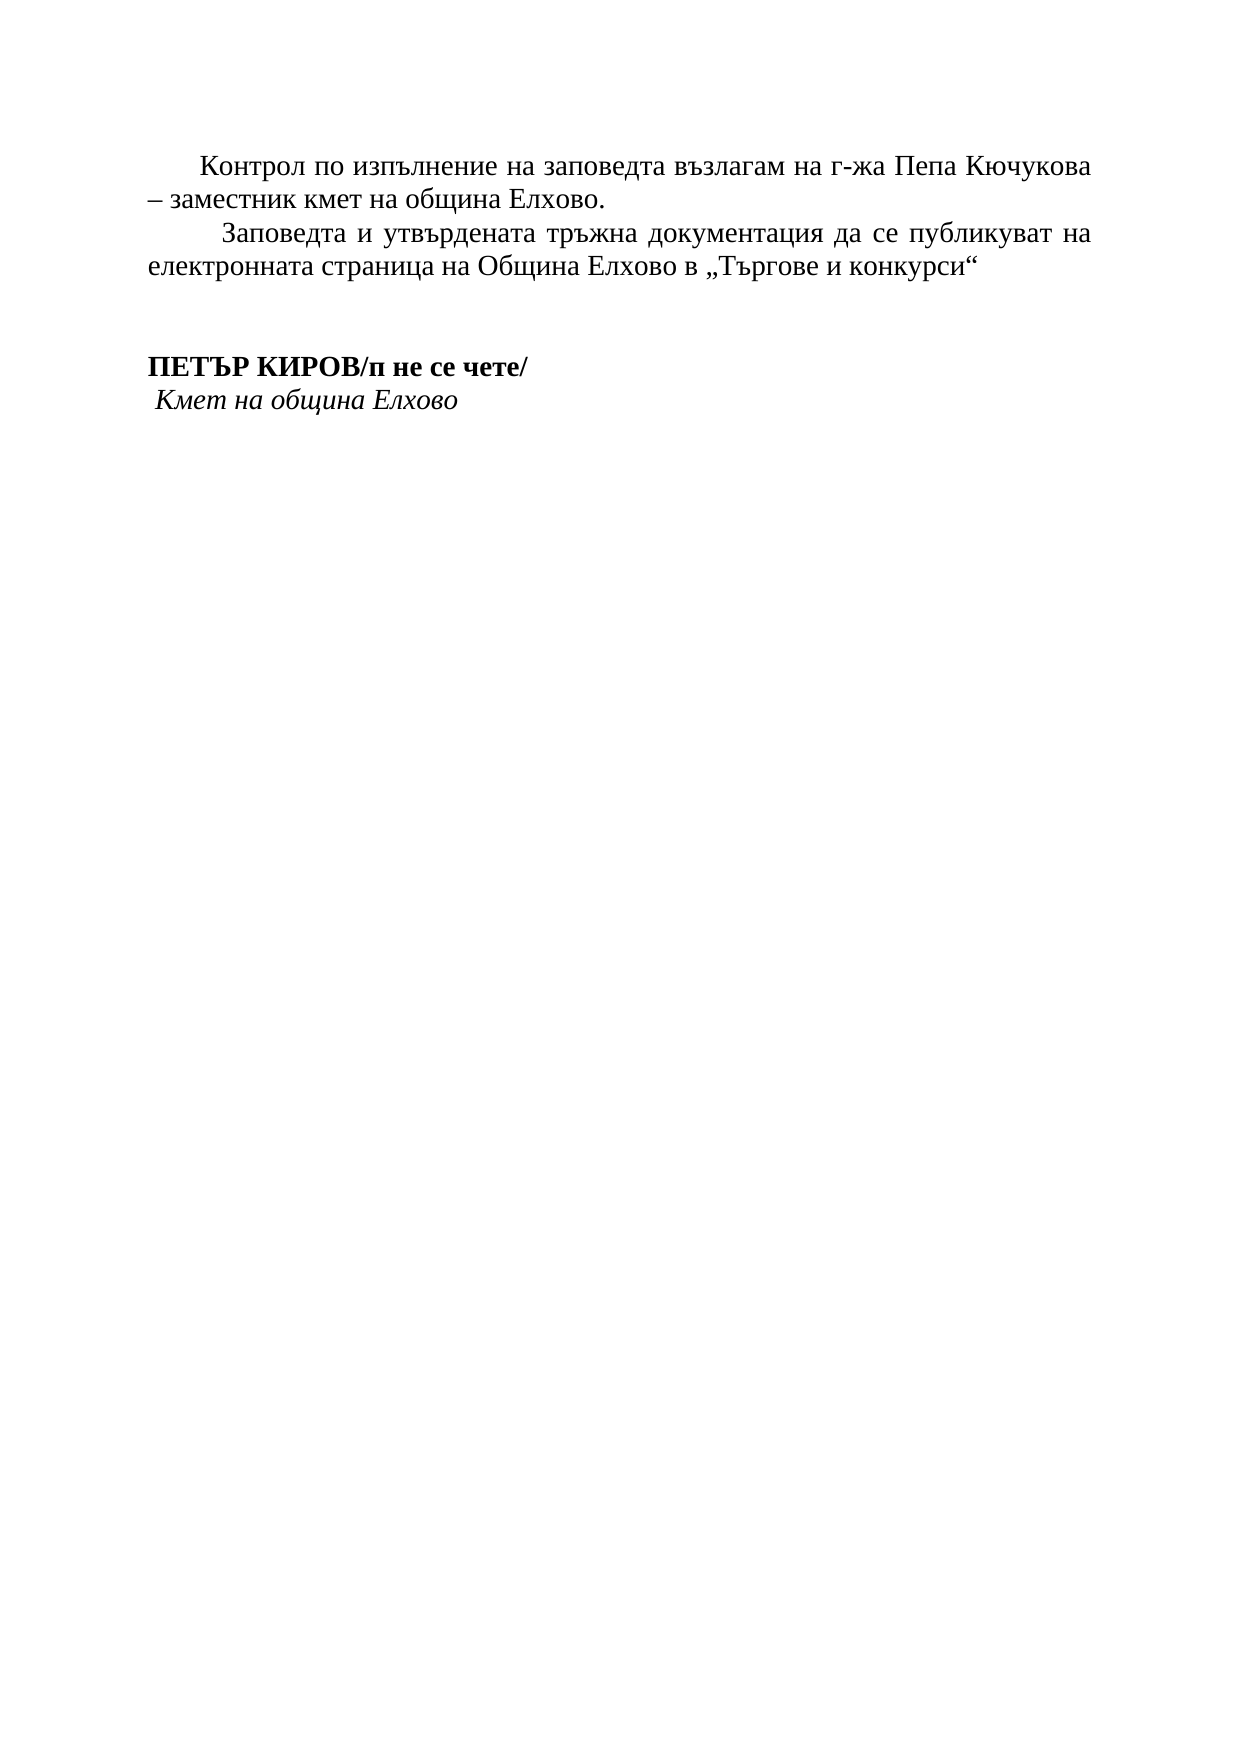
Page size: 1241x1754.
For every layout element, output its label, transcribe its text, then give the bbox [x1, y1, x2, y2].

text ПЕТЪР КИРОВ/п не се чете/ [148, 349, 1092, 382]
text Контрол по изпълнение на заповедта възлагам на г-жа Пепа Кючукова – заместник кмет на община Елхово. [148, 148, 1092, 215]
text Кмет на община Елхово [148, 382, 1092, 416]
text Заповедта и утвърдената тръжна документация да се публикуват на електронната страница на Община Елхово в „Търгове и конкурси“ [148, 215, 1092, 282]
